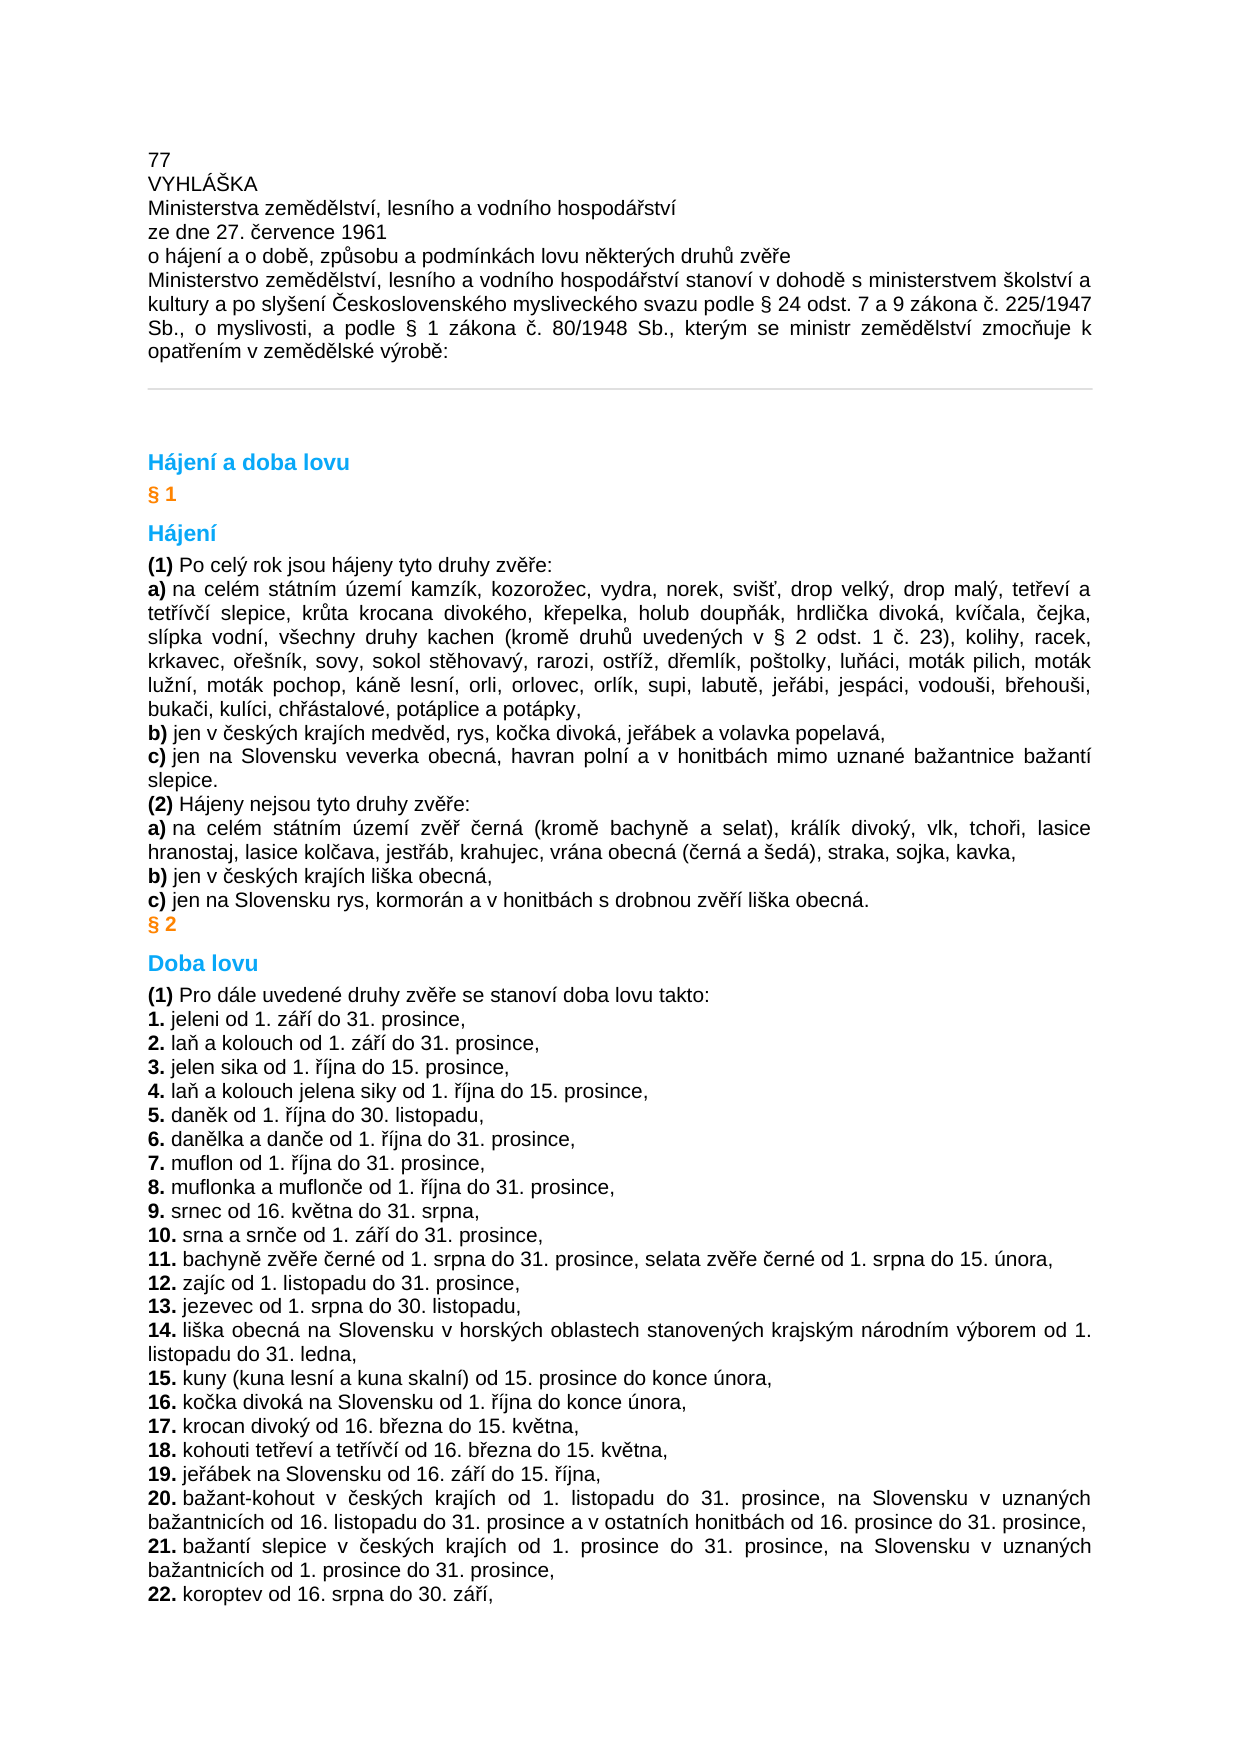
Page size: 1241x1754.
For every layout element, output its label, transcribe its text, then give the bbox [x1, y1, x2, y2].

text Hájení [148, 512, 1093, 546]
text 5. daněk od 1. října do 30. listopadu, [148, 1103, 1093, 1127]
text 21. bažantí slepice v českých krajích od 1. prosince do 31. prosince, na Slovensku v uznaných bažantnicích od 1. prosince do 31. prosince, [148, 1534, 1093, 1582]
text Hájení a doba lovu [148, 441, 1093, 476]
text Ministerstvo zemědělství, lesního a vodního hospodářství stanoví v dohodě s ministerstvem školství a kultury a po slyšení Československého mysliveckého svazu podle § 24 odst. 7 a 9 zákona č. 225/1947 Sb., o myslivosti, a podle § 1 zákona č. 80/1948 Sb., kterým se ministr zemědělství zmocňuje k opatřením v zemědělské výrobě: [148, 267, 1093, 363]
text 22. koroptev od 16. srpna do 30. září, [148, 1582, 1093, 1606]
text (1) Po celý rok jsou hájeny tyto druhy zvěře: [148, 553, 1093, 577]
text 10. srna a srnče od 1. září do 31. prosince, [148, 1222, 1093, 1246]
text 20. bažant-kohout v českých krajích od 1. listopadu do 31. prosince, na Slovensku v uznaných bažantnicích od 16. listopadu do 31. prosince a v ostatních honitbách od 16. prosince do 31. prosince, [148, 1486, 1093, 1534]
text (2) Hájeny nejsou tyto druhy zvěře: [148, 792, 1093, 816]
text 6. danělka a danče od 1. října do 31. prosince, [148, 1127, 1093, 1151]
text 19. jeřábek na Slovensku od 16. září do 15. října, [148, 1462, 1093, 1486]
text 17. krocan divoký od 16. března do 15. května, [148, 1414, 1093, 1438]
text 8. muflonka a muflonče od 1. října do 31. prosince, [148, 1174, 1093, 1198]
text VYHLÁŠKA [148, 172, 1093, 196]
text 2. laň a kolouch od 1. září do 31. prosince, [148, 1031, 1093, 1055]
text ze dne 27. července 1961 [148, 219, 1093, 243]
text a) na celém státním území kamzík, kozorožec, vydra, norek, svišť, drop velký, drop malý, tetřeví a tetřívčí slepice, krůta krocana divokého, křepelka, holub doupňák, hrdlička divoká, kvíčala, čejka, slípka vodní, všechny druhy kachen (kromě druhů uvedených v § 2 odst. 1 č. 23), kolihy, racek, krkavec, ořešník, sovy, sokol stěhovavý, rarozi, ostříž, dřemlík, poštolky, luňáci, moták pilich, moták lužní, moták pochop, káně lesní, orli, orlovec, orlík, supi, labutě, jeřábi, jespáci, vodouši, břehouši, bukači, kulíci, chřástalové, potáplice a potápky, [148, 577, 1093, 720]
text 4. laň a kolouch jelena siky od 1. října do 15. prosince, [148, 1079, 1093, 1103]
text o hájení a o době, způsobu a podmínkách lovu některých druhů zvěře [148, 243, 1093, 267]
text 18. kohouti tetřeví a tetřívčí od 16. března do 15. května, [148, 1438, 1093, 1462]
text 3. jelen sika od 1. října do 15. prosince, [148, 1055, 1093, 1079]
text Ministerstva zemědělství, lesního a vodního hospodářství [148, 196, 1093, 219]
text 14. liška obecná na Slovensku v horských oblastech stanovených krajským národním výborem od 1. listopadu do 31. ledna, [148, 1318, 1093, 1366]
text § 1 [148, 482, 1093, 506]
text b) jen v českých krajích liška obecná, [148, 864, 1093, 888]
text 9. srnec od 16. května do 31. srpna, [148, 1198, 1093, 1222]
text c) jen na Slovensku rys, kormorán a v honitbách s drobnou zvěří liška obecná. [148, 888, 1093, 912]
text 15. kuny (kuna lesní a kuna skalní) od 15. prosince do konce února, [148, 1366, 1093, 1390]
text 12. zajíc od 1. listopadu do 31. prosince, [148, 1270, 1093, 1294]
text 1. jeleni od 1. září do 31. prosince, [148, 1007, 1093, 1031]
text 13. jezevec od 1. srpna do 30. listopadu, [148, 1294, 1093, 1318]
text (1) Pro dále uvedené druhy zvěře se stanoví doba lovu takto: [148, 983, 1093, 1007]
text b) jen v českých krajích medvěd, rys, kočka divoká, jeřábek a volavka popelavá, [148, 720, 1093, 744]
text 11. bachyně zvěře černé od 1. srpna do 31. prosince, selata zvěře černé od 1. srpna do 15. února, [148, 1246, 1093, 1270]
text 7. muflon od 1. října do 31. prosince, [148, 1151, 1093, 1174]
text 77 [148, 148, 1093, 172]
text Doba lovu [148, 942, 1093, 977]
text a) na celém státním území zvěř černá (kromě bachyně a selat), králík divoký, vlk, tchoři, lasice hranostaj, lasice kolčava, jestřáb, krahujec, vrána obecná (černá a šedá), straka, sojka, kavka, [148, 816, 1093, 864]
text § 2 [148, 912, 1093, 936]
text 16. kočka divoká na Slovensku od 1. října do konce února, [148, 1390, 1093, 1414]
text c) jen na Slovensku veverka obecná, havran polní a v honitbách mimo uznané bažantnice bažantí slepice. [148, 744, 1093, 792]
